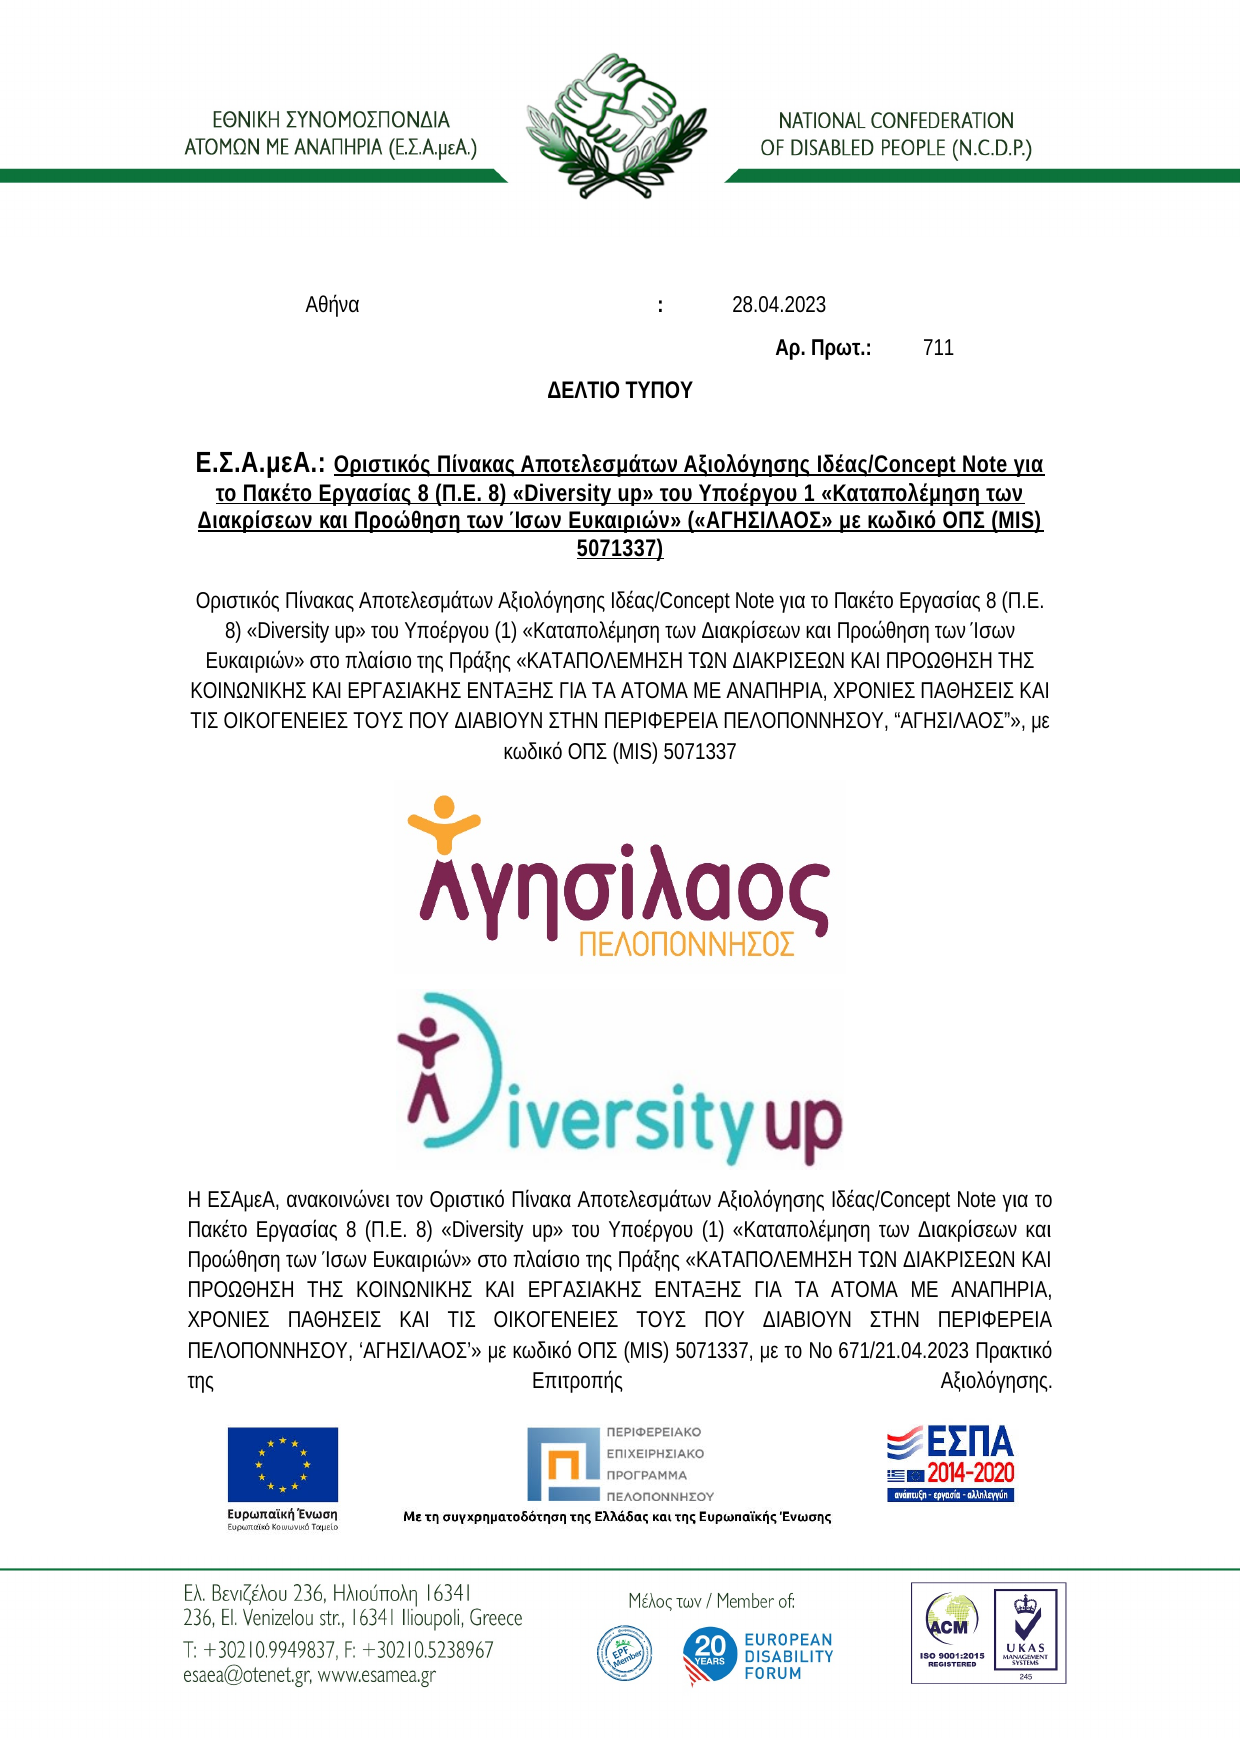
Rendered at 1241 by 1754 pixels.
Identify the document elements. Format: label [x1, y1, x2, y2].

picture [393, 780, 847, 974]
picture [396, 989, 844, 1170]
picture [0, 1556, 1240, 1738]
picture [0, 0, 1240, 237]
picture [187, 1397, 1053, 1552]
